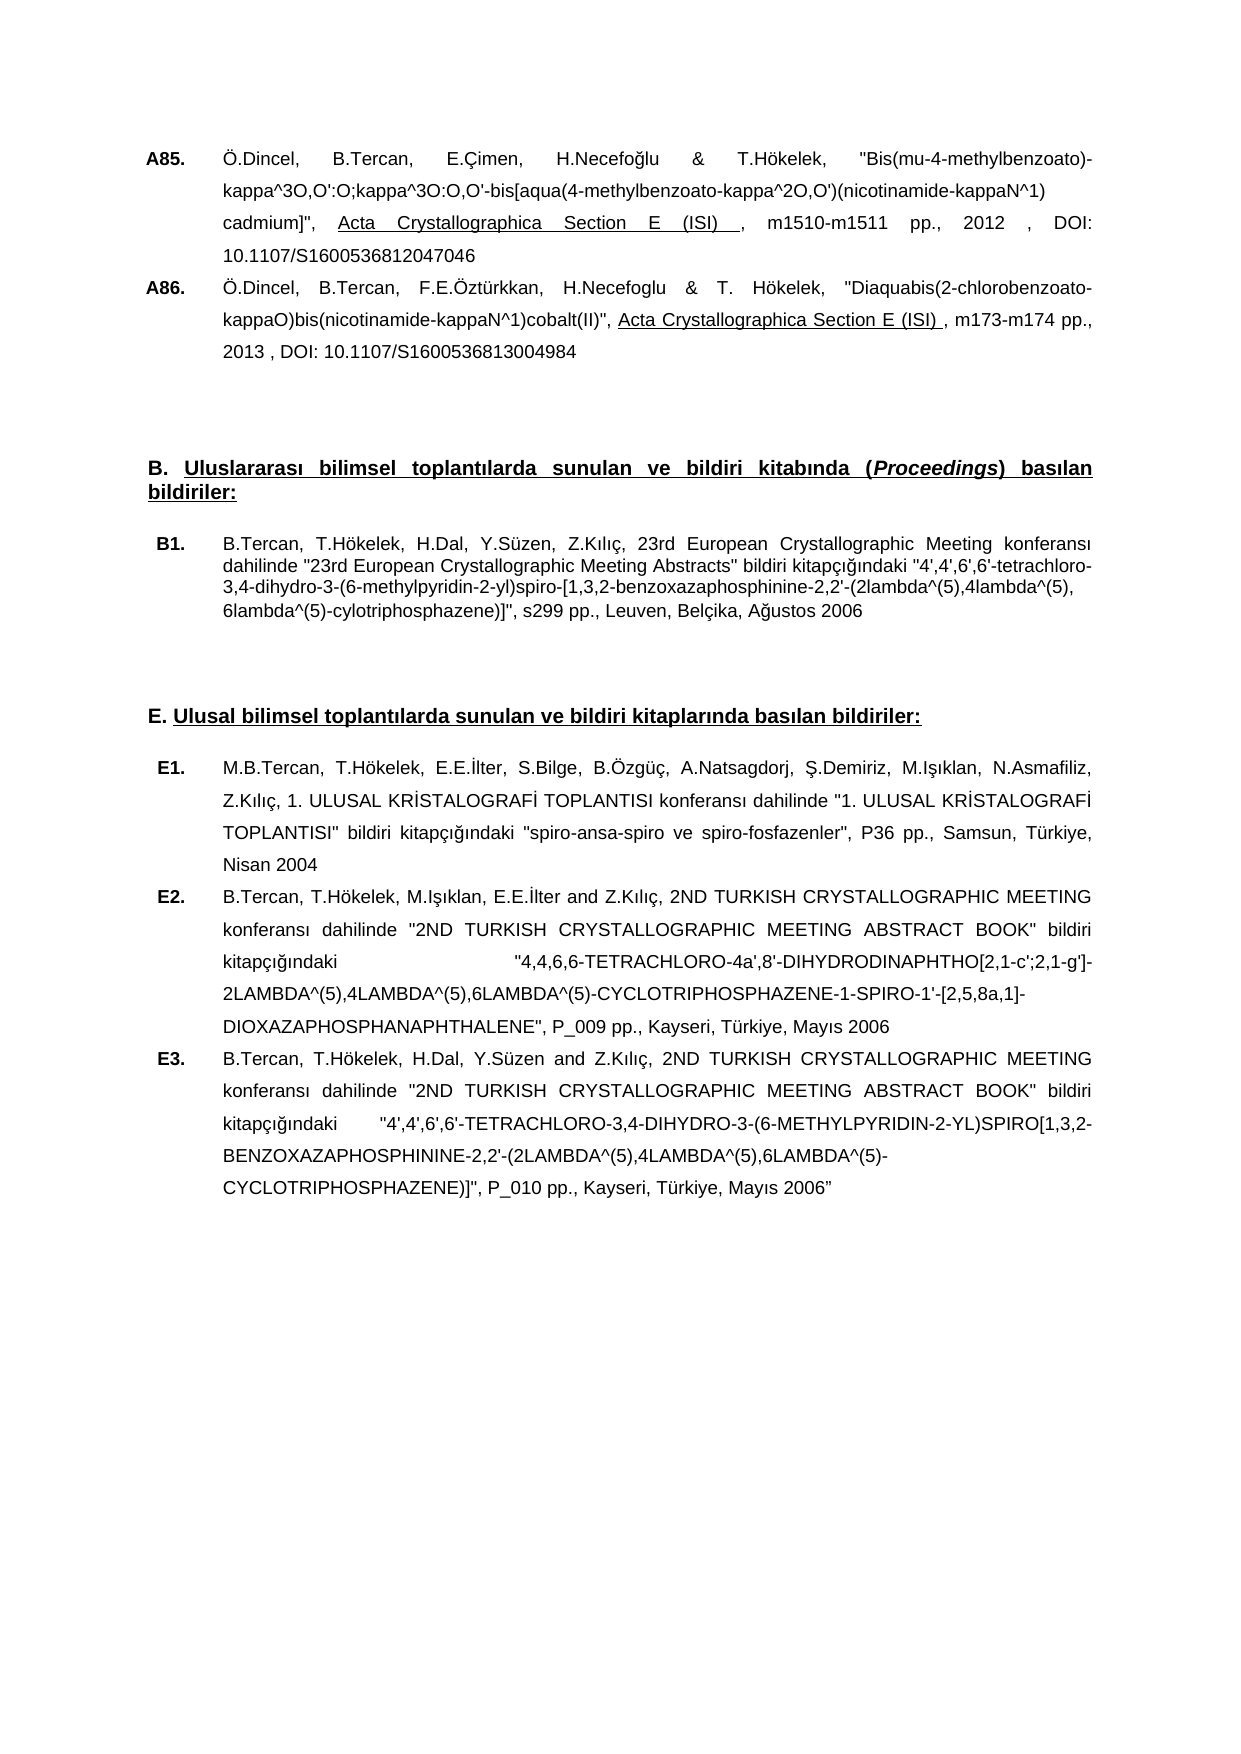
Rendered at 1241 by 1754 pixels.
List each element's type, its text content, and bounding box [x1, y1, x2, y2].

list B.Tercan, T.Hökelek, H.Dal, Y.Süzen and Z.Kılıç, 2ND TURKISH CRYSTALLOGRAPHIC MEETING konferansı dahilinde "2ND TURKISH CRYSTALLOGRAPHIC MEETING ABSTRACT BOOK" bildiri kitapçığındaki "4',4',6',6'-TETRACHLORO-3,4-DIHYDRO-3-(6-METHYLPYRIDIN-2-YL)SPIRO[1,3,2-BENZOXAZAPHOSPHININE-2,2'-(2LAMBDA^(5),4LAMBDA^(5),6LAMBDA^(5)-CYCLOTRIPHOSPHAZENE)]", P_010 pp., Kayseri, Türkiye, Mayıs 2006” [185, 1048, 1093, 1198]
text E. Ulusal bilimsel toplantılarda sunulan ve bildiri kitaplarında basılan bildiriler: [148, 704, 1093, 728]
list B.Tercan, T.Hökelek, H.Dal, Y.Süzen, Z.Kılıç, 23rd European Crystallographic Meeting konferansı dahilinde "23rd European Crystallographic Meeting Abstracts" bildiri kitapçığındaki "4',4',6',6'-tetrachloro-3,4-dihydro-3-(6-methylpyridin-2-yl)spiro-[1,3,2-benzoxazaphosphinine-2,2'-(2lambda^(5),4lambda^(5), 6lambda^(5)-cylotriphosphazene)]", s299 pp., Leuven, Belçika, Ağustos 2006 [185, 533, 1093, 622]
list Ö.Dincel, B.Tercan, E.Çimen, H.Necefoğlu & T.Hökelek, "Bis(mu-4-methylbenzoato)-kappa^3O,O':O;kappa^3O:O,O'-bis[aqua(4-methylbenzoato-kappa^2O,O')(nicotinamide-kappaN^1) cadmium]", Acta Crystallographica Section E (ISI) , m1510-m1511 pp., 2012 , DOI: 10.1107/S1600536812047046 [185, 148, 1093, 266]
list B.Tercan, T.Hökelek, M.Işıklan, E.E.İlter and Z.Kılıç, 2ND TURKISH CRYSTALLOGRAPHIC MEETING konferansı dahilinde "2ND TURKISH CRYSTALLOGRAPHIC MEETING ABSTRACT BOOK" bildiri kitapçığındaki "4,4,6,6-TETRACHLORO-4a',8'-DIHYDRODINAPHTHO[2,1-c';2,1-g']-2LAMBDA^(5),4LAMBDA^(5),6LAMBDA^(5)-CYCLOTRIPHOSPHAZENE-1-SPIRO-1'-[2,5,8a,1]-DIOXAZAPHOSPHANAPHTHALENE", P_009 pp., Kayseri, Türkiye, Mayıs 2006 [185, 886, 1093, 1037]
list M.B.Tercan, T.Hökelek, E.E.İlter, S.Bilge, B.Özgüç, A.Natsagdorj, Ş.Demiriz, M.Işıklan, N.Asmafiliz, Z.Kılıç, 1. ULUSAL KRİSTALOGRAFİ TOPLANTISI konferansı dahilinde "1. ULUSAL KRİSTALOGRAFİ TOPLANTISI" bildiri kitapçığındaki "spiro-ansa-spiro ve spiro-fosfazenler", P36 pp., Samsun, Türkiye, Nisan 2004 [185, 757, 1093, 876]
text B. Uluslararası bilimsel toplantılarda sunulan ve bildiri kitabında (Proceedings) basılan bildiriler: [148, 456, 1093, 504]
list Ö.Dincel, B.Tercan, F.E.Öztürkkan, H.Necefoglu & T. Hökelek, "Diaquabis(2-chlorobenzoato-kappaO)bis(nicotinamide-kappaN^1)cobalt(II)", Acta Crystallographica Section E (ISI) , m173-m174 pp., 2013 , DOI: 10.1107/S1600536813004984 [185, 277, 1093, 363]
